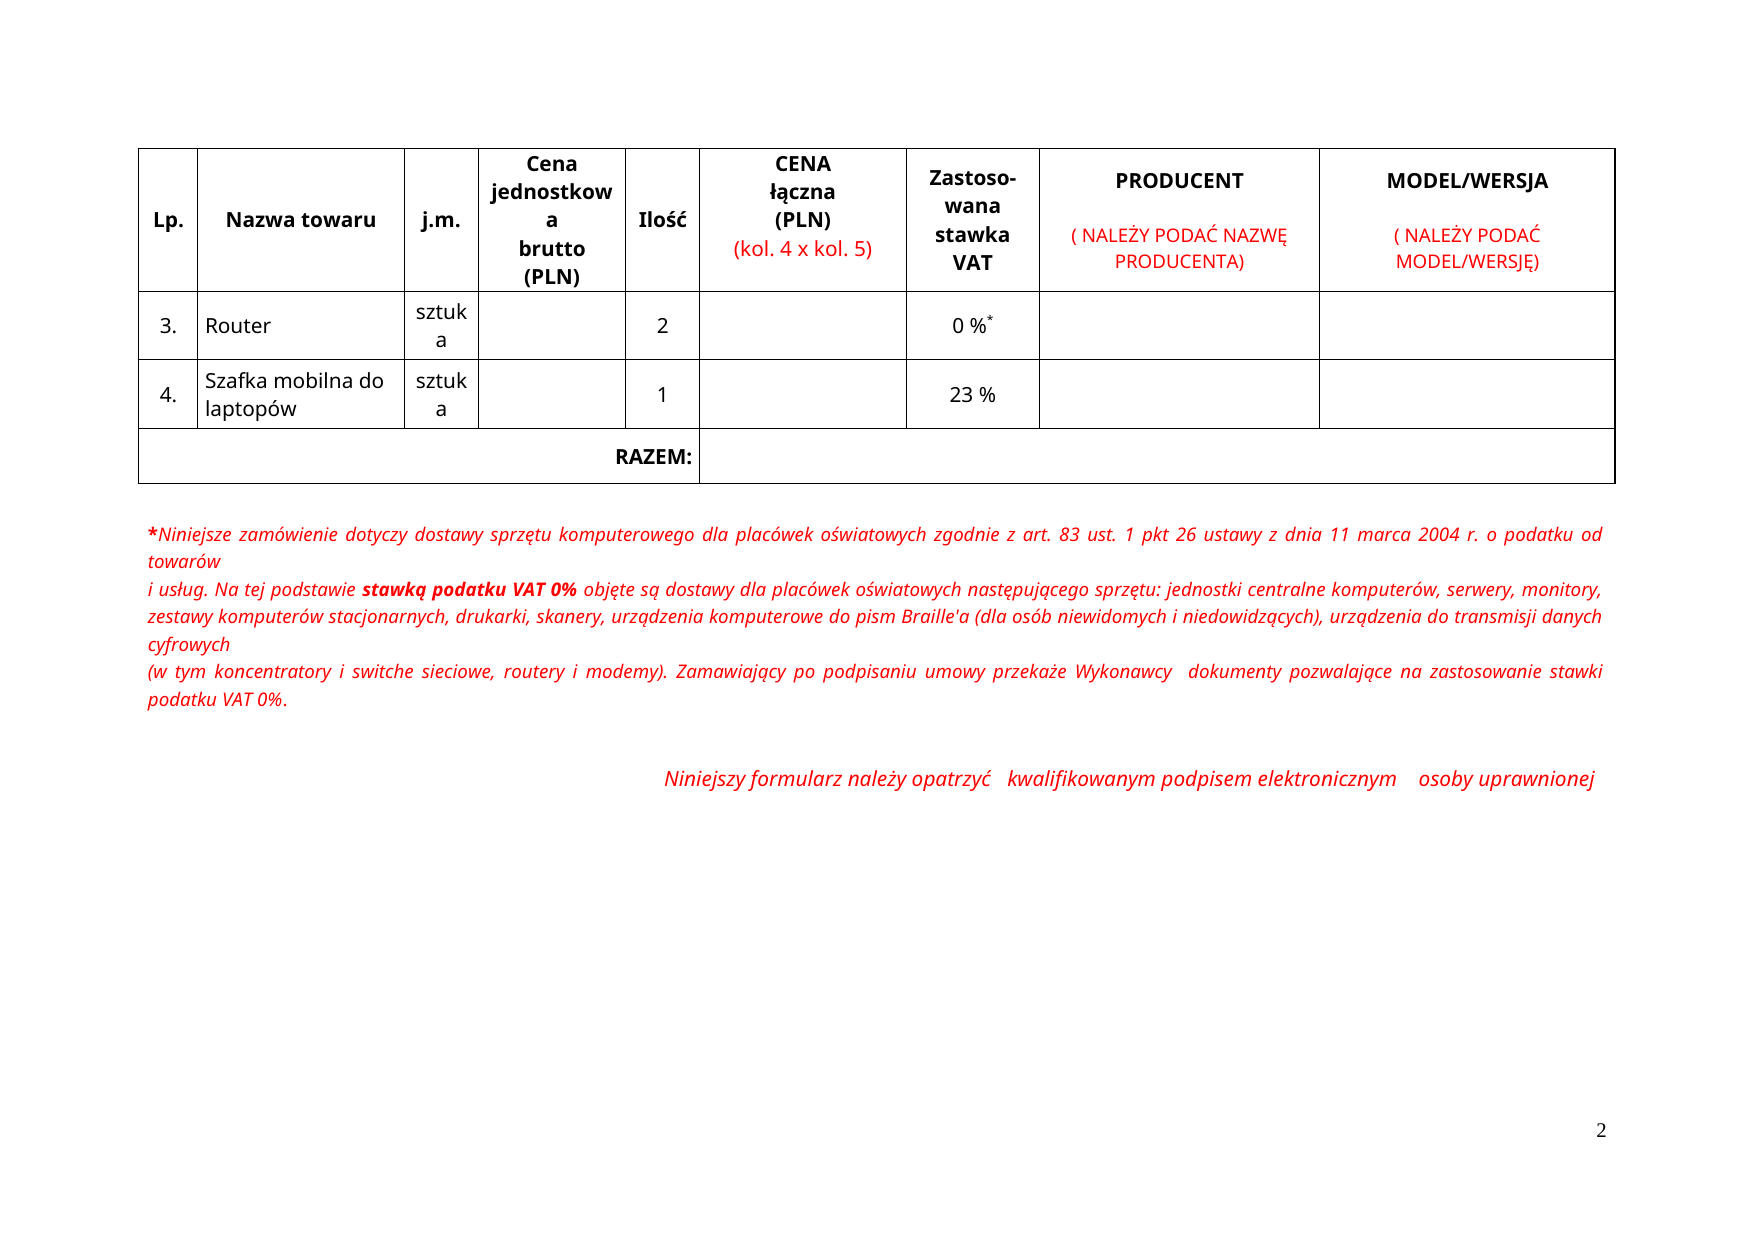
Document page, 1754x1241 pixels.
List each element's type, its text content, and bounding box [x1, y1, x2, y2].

table_header j.m. [405, 149, 478, 291]
table_cell 2 [626, 292, 699, 359]
table_cell 3. [139, 292, 197, 359]
table_cell 0 %* [907, 292, 1039, 359]
table_header CENA łączna (PLN) (kol. 4 x kol. 5) [700, 149, 906, 291]
table_cell 23 % [907, 360, 1039, 428]
table_cell sztuka [405, 292, 478, 359]
table_cell [700, 429, 1614, 483]
table_cell [700, 292, 906, 359]
table_header Zastoso- wana stawka VAT [907, 149, 1039, 291]
table_cell RAZEM: [139, 429, 699, 483]
table_cell 1 [626, 360, 699, 428]
table_header Lp. [139, 149, 197, 291]
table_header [1040, 149, 1319, 291]
table_cell [1320, 360, 1614, 428]
table_cell [479, 292, 625, 359]
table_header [1320, 149, 1614, 291]
text *Niniejsze zamówienie dotyczy dostawy sprzętu komputerowego dla placówek oświatowych zgodnie z art. 83 ust. 1 pkt 26 ustawy z dnia 11 marca 2004 r. o podatku od towarów i usług. Na tej podstawie stawką podatku VAT 0% objęte są dostawy dla placówek oświatowych następującego sprzętu: jednostki centralne komputerów, serwery, monitory, zestawy komputerów stacjonarnych, drukarki, skanery, urządzenia komputerowe do pism Braille'a (dla osób niewidomych i niedowidzących), urządzenia do transmisji danych cyfrowych (w tym koncentratory i switche sieciowe, routery i modemy). Zamawiający po podpisaniu umowy przekaże Wykonawcy dokumenty pozwalające na zastosowanie stawki podatku VAT 0%. [148, 521, 1606, 712]
table_cell Szafka mobilna do laptopów [198, 360, 404, 428]
table_header Nazwa towaru [198, 149, 404, 291]
table_cell [479, 360, 625, 428]
table_cell [1040, 292, 1319, 359]
table_cell 4. [139, 360, 197, 428]
table_cell sztuka [405, 360, 478, 428]
table_cell [1320, 292, 1614, 359]
table_header Ilość [626, 149, 699, 291]
text Niniejszy formularz należy opatrzyć kwalifikowanym podpisem elektronicznym osoby uprawnionej [148, 764, 1606, 792]
table_header Cena jednostkowa brutto (PLN) [479, 149, 625, 291]
table_cell [700, 360, 906, 428]
table_cell Router [198, 292, 404, 359]
table_cell [1040, 360, 1319, 428]
